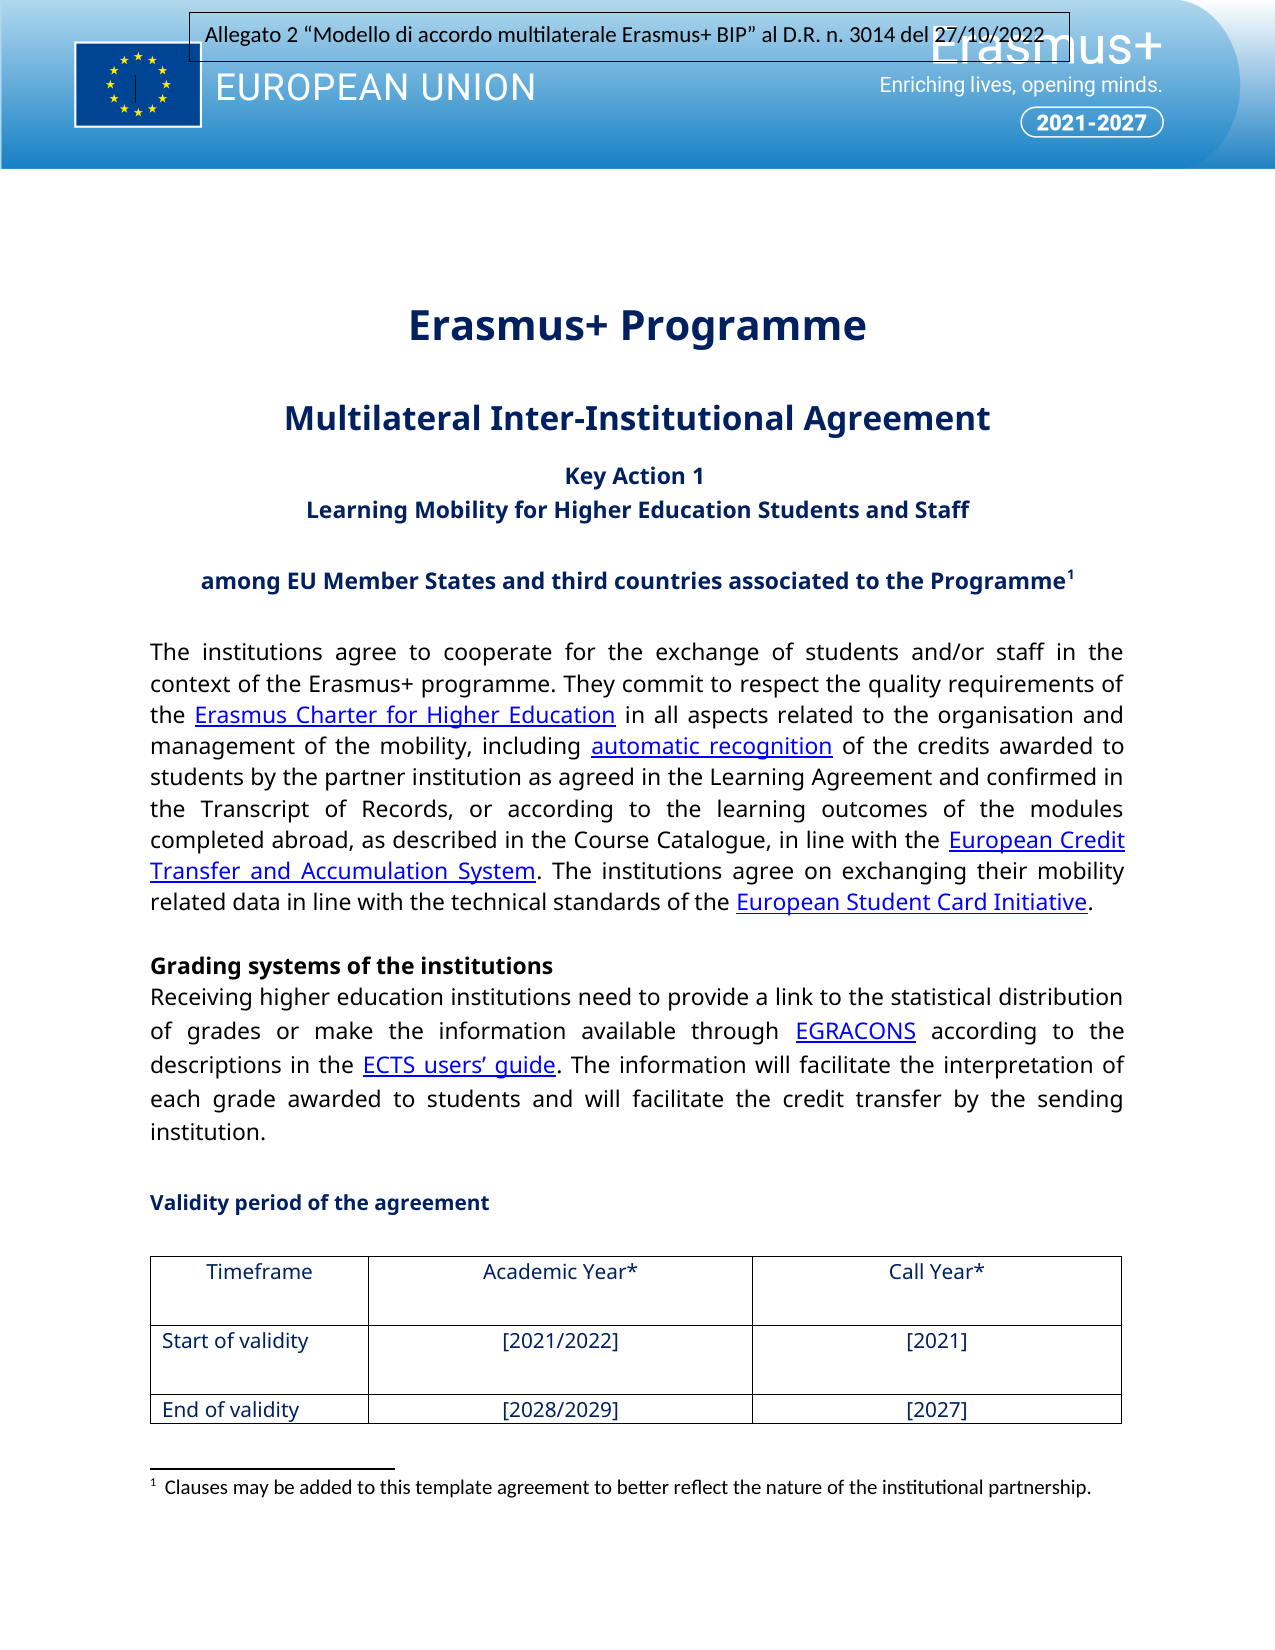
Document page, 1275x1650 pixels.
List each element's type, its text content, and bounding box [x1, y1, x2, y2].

picture [0, 0, 1275, 169]
text Multilateral Inter-Institutional Agreement [150, 394, 1125, 440]
text The institutions agree to cooperate for the exchange of students and/or staff in the context of the Erasmus+ programme. They commit to respect the quality requirements of the Erasmus Charter for Higher Education in all aspects related to the organisation and management of the mobility, including automatic recognition of the credits awarded to students by the partner institution as agreed in the Learning Agreement and confirmed in the Transcript of Records, or according to the learning outcomes of the modules completed abroad, as described in the Course Catalogue, in line with the European Credit Transfer and Accumulation System. The institutions agree on exchanging their mobility related data in line with the technical standards of the European Student Card Initiative. [150, 636, 1125, 917]
text Erasmus+ Programme [150, 296, 1125, 352]
text Receiving higher education institutions need to provide a link to the statistical distribution of grades or make the information available through EGRACONS according to the descriptions in the ECTS users’ guide. The information will facilitate the interpretation of each grade awarded to students and will facilitate the credit transfer by the sending institution. [150, 981, 1125, 1148]
text Validity period of the agreement [150, 1188, 1125, 1216]
table_header Timeframe [151, 1257, 368, 1325]
table_header Academic Year* [369, 1257, 752, 1325]
table_cell [2021/2022] [369, 1326, 752, 1394]
table_cell [2027] [753, 1395, 1121, 1423]
table_header Call Year* [753, 1257, 1121, 1325]
text Key Action 1 Learning Mobility for Higher Education Students and Staff [150, 460, 1125, 525]
table_cell Start of validity [151, 1326, 368, 1394]
table_cell [2021] [753, 1326, 1121, 1394]
table_cell End of validity [151, 1395, 368, 1423]
text Grading systems of the institutions [150, 950, 1125, 981]
table_cell [2028/2029] [369, 1395, 752, 1423]
text among EU Member States and third countries associated to the Programme [150, 565, 1125, 596]
